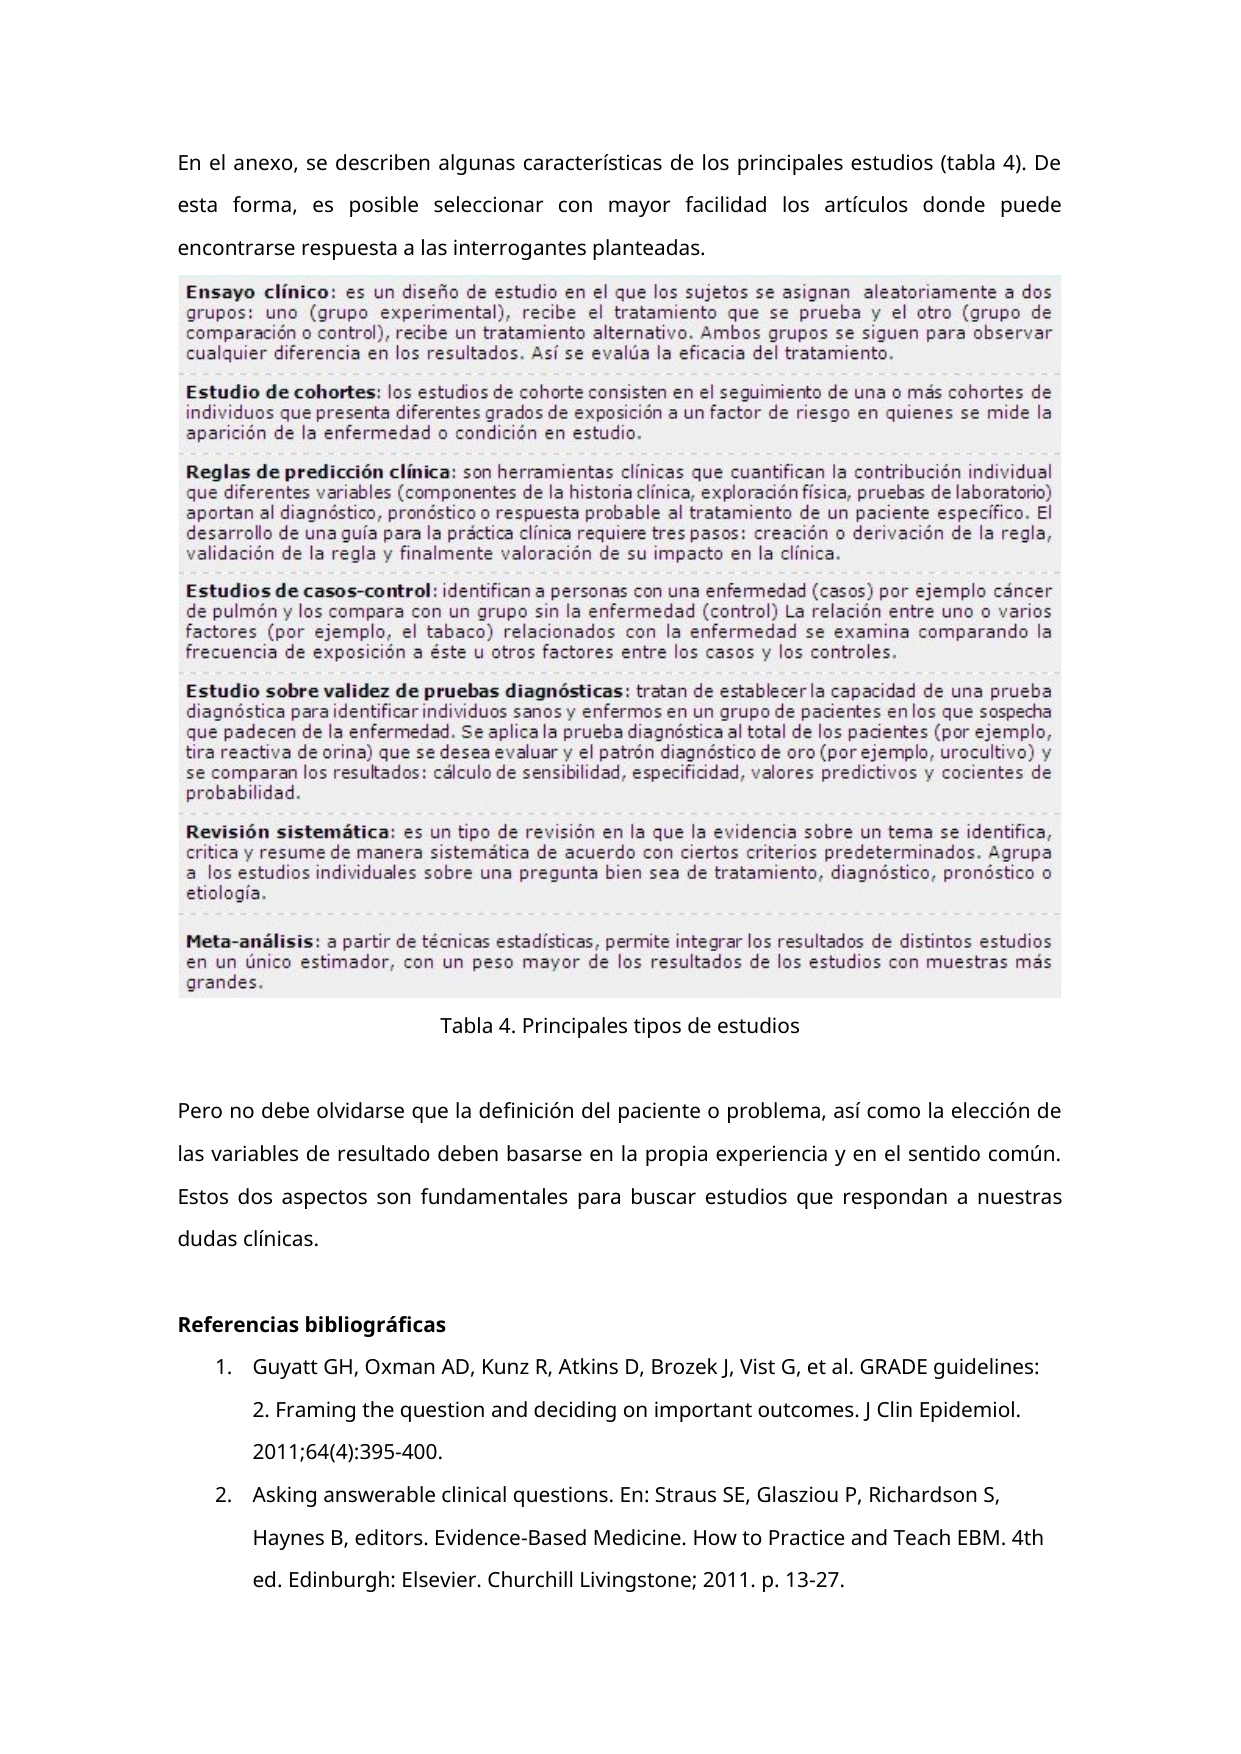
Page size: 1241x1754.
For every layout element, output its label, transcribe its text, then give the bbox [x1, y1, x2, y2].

list Asking answerable clinical questions. En: Straus SE, Glasziou P, Richardson S, Haynes B, editors. Evidence-Based Medicine. How to Practice and Teach EBM. 4th ed. Edinburgh: Elsevier. Churchill Livingstone; 2011. p. 13-27. [215, 1480, 1063, 1594]
picture [178, 275, 1062, 998]
text En el anexo, se describen algunas características de los principales estudios (tabla 4). De esta forma, es posible seleccionar con mayor facilidad los artículos donde puede encontrarse respuesta a las interrogantes planteadas. [177, 148, 1063, 261]
text Referencias bibliográficas [177, 1310, 1063, 1338]
list Guyatt GH, Oxman AD, Kunz R, Atkins D, Brozek J, Vist G, et al. GRADE guidelines: 2. Framing the question and deciding on important outcomes. J Clin Epidemiol. 2011;64(4):395-400. [215, 1352, 1063, 1466]
text Pero no debe olvidarse que la definición del paciente o problema, así como la elección de las variables de resultado deben basarse en la propia experiencia y en el sentido común. Estos dos aspectos son fundamentales para buscar estudios que respondan a nuestras dudas clínicas. [177, 1097, 1063, 1253]
